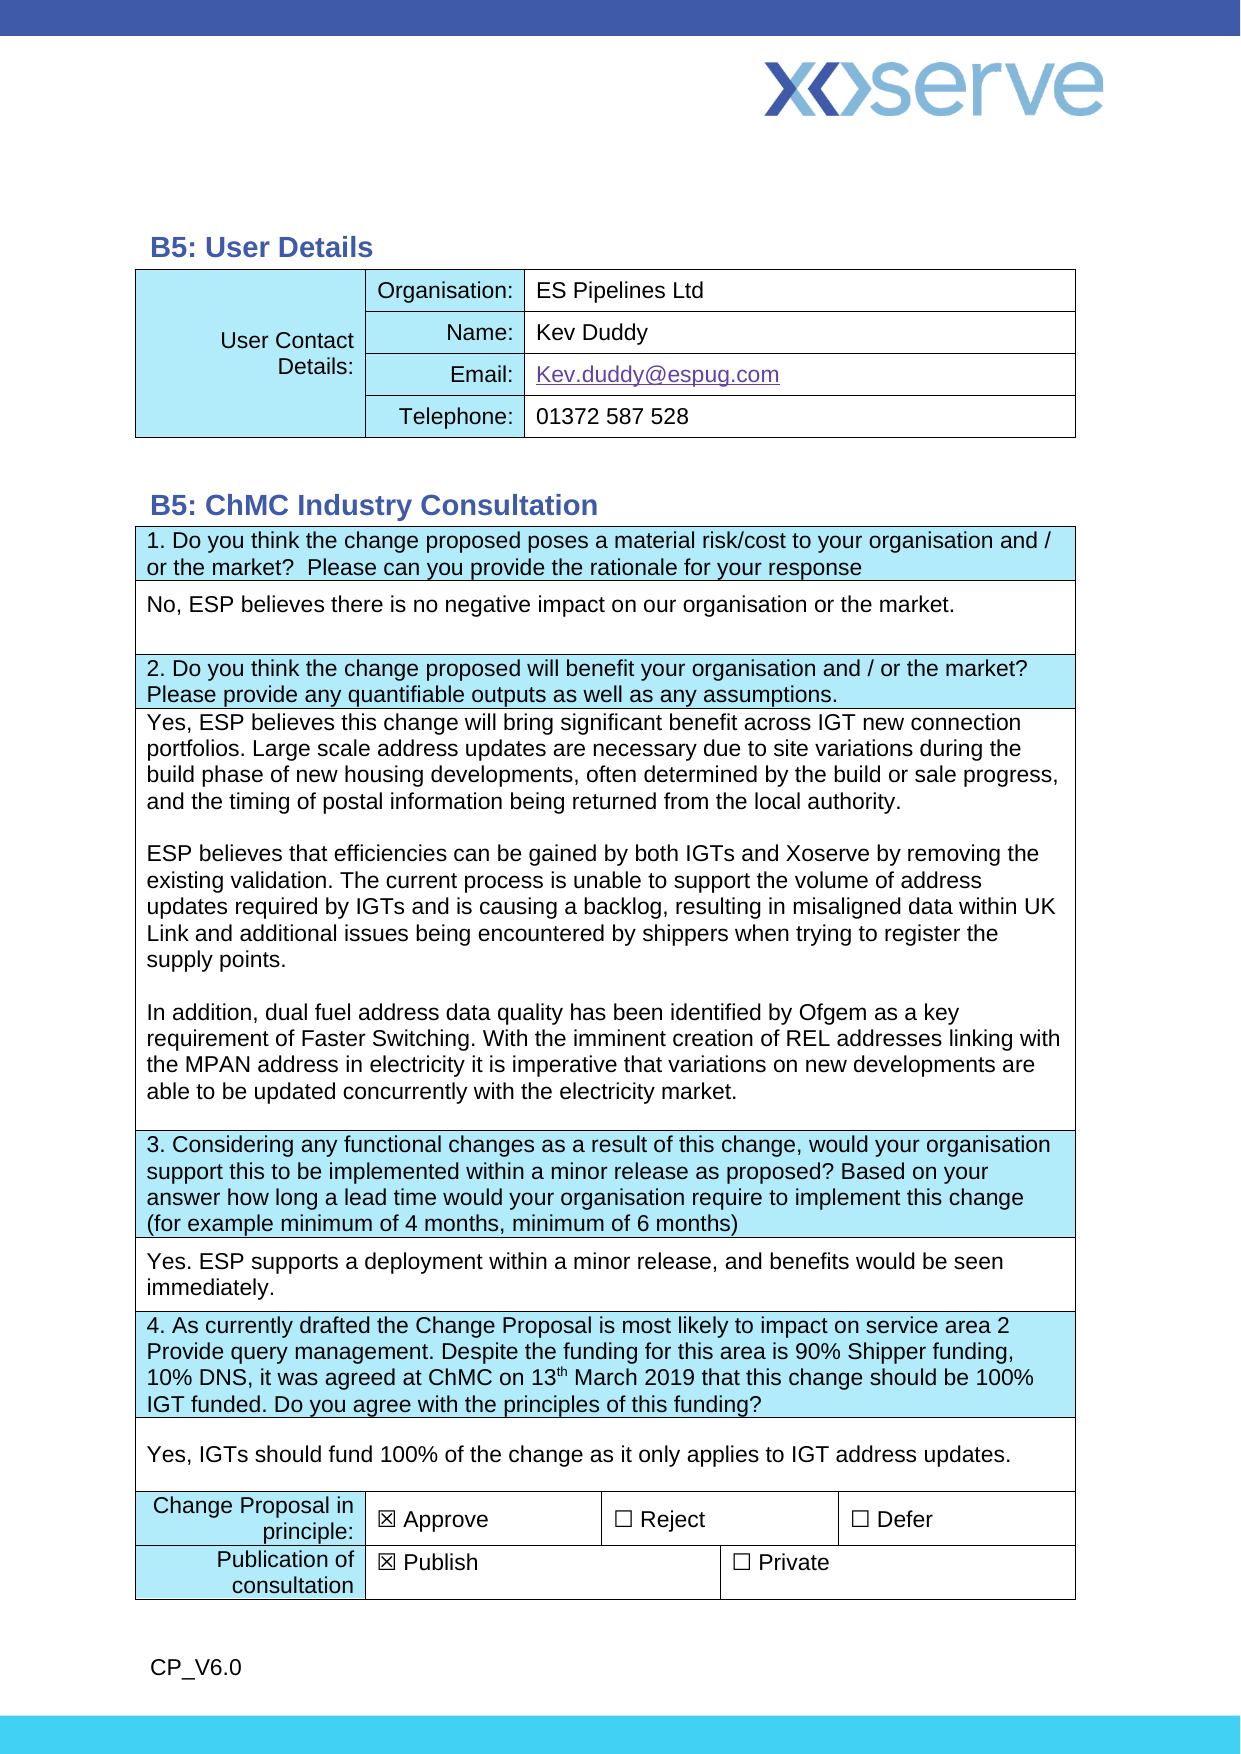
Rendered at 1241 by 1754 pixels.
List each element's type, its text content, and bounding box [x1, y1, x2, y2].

table_cell Change Proposal in principle: [136, 1492, 365, 1545]
table_header Organisation: [366, 270, 524, 311]
table_cell No, ESP believes there is no negative impact on our organisation or the market. [136, 581, 1075, 654]
table_cell Yes. ESP supports a deployment within a minor release, and benefits would be seen immediately. [136, 1238, 1075, 1311]
table_cell Approve [366, 1492, 601, 1545]
picture [764, 62, 1104, 116]
table_header 1. Do you think the change proposed poses a material risk/cost to your organisation and / or the market? Please can you provide the rationale for your response [136, 527, 1075, 580]
table_cell Reject [602, 1492, 838, 1545]
table_cell 4. As currently drafted the Change Proposal is most likely to impact on service area 2 Provide query management. Despite the funding for this area is 90% Shipper funding, 10% DNS, it was agreed at ChMC on 13th March 2019 that this change should be 100% IGT funded. Do you agree with the principles of this funding? [136, 1312, 1075, 1417]
table_cell Yes, IGTs should fund 100% of the change as it only applies to IGT address updates. [136, 1418, 1075, 1491]
subtitle B5: User Details [150, 230, 1090, 264]
table_cell Publish [366, 1546, 720, 1598]
table_cell Private [721, 1546, 1075, 1598]
table_cell Email: [366, 354, 524, 395]
table_cell Telephone: [366, 396, 524, 437]
table_header ES Pipelines Ltd [525, 270, 1075, 311]
table_cell Kev.duddy@espug.com [525, 354, 1075, 395]
table_cell 2. Do you think the change proposed will benefit your organisation and / or the market? Please provide any quantifiable outputs as well as any assumptions. [136, 655, 1075, 708]
table_cell 01372 587 528 [525, 396, 1075, 437]
table_cell 3. Considering any functional changes as a result of this change, would your organisation support this to be implemented within a minor release as proposed? Based on your answer how long a lead time would your organisation require to implement this change (for example minimum of 4 months, minimum of 6 months) [136, 1131, 1075, 1237]
table_cell Yes, ESP believes this change will bring significant benefit across IGT new connection portfolios. Large scale address updates are necessary due to site variations during the build phase of new housing developments, often determined by the build or sale progress, and the timing of postal information being returned from the local authority. ESP believes that efficiencies can be gained by both IGTs and Xoserve by removing the existing validation. The current process is unable to support the volume of address updates required by IGTs and is causing a backlog, resulting in misaligned data within UK Link and additional issues being encountered by shippers when trying to register the supply points. In addition, dual fuel address data quality has been identified by Ofgem as a key requirement of Faster Switching. With the imminent creation of REL addresses linking with the MPAN address in electricity it is imperative that variations on new developments are able to be updated concurrently with the electricity market. [136, 709, 1075, 1130]
subtitle B5: ChMC Industry Consultation [150, 488, 1090, 521]
table_cell Kev Duddy [525, 312, 1075, 353]
table_header User Contact Details: [136, 270, 365, 437]
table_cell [136, 1546, 365, 1598]
table_cell Name: [366, 312, 524, 353]
table_cell Defer [839, 1492, 1075, 1545]
